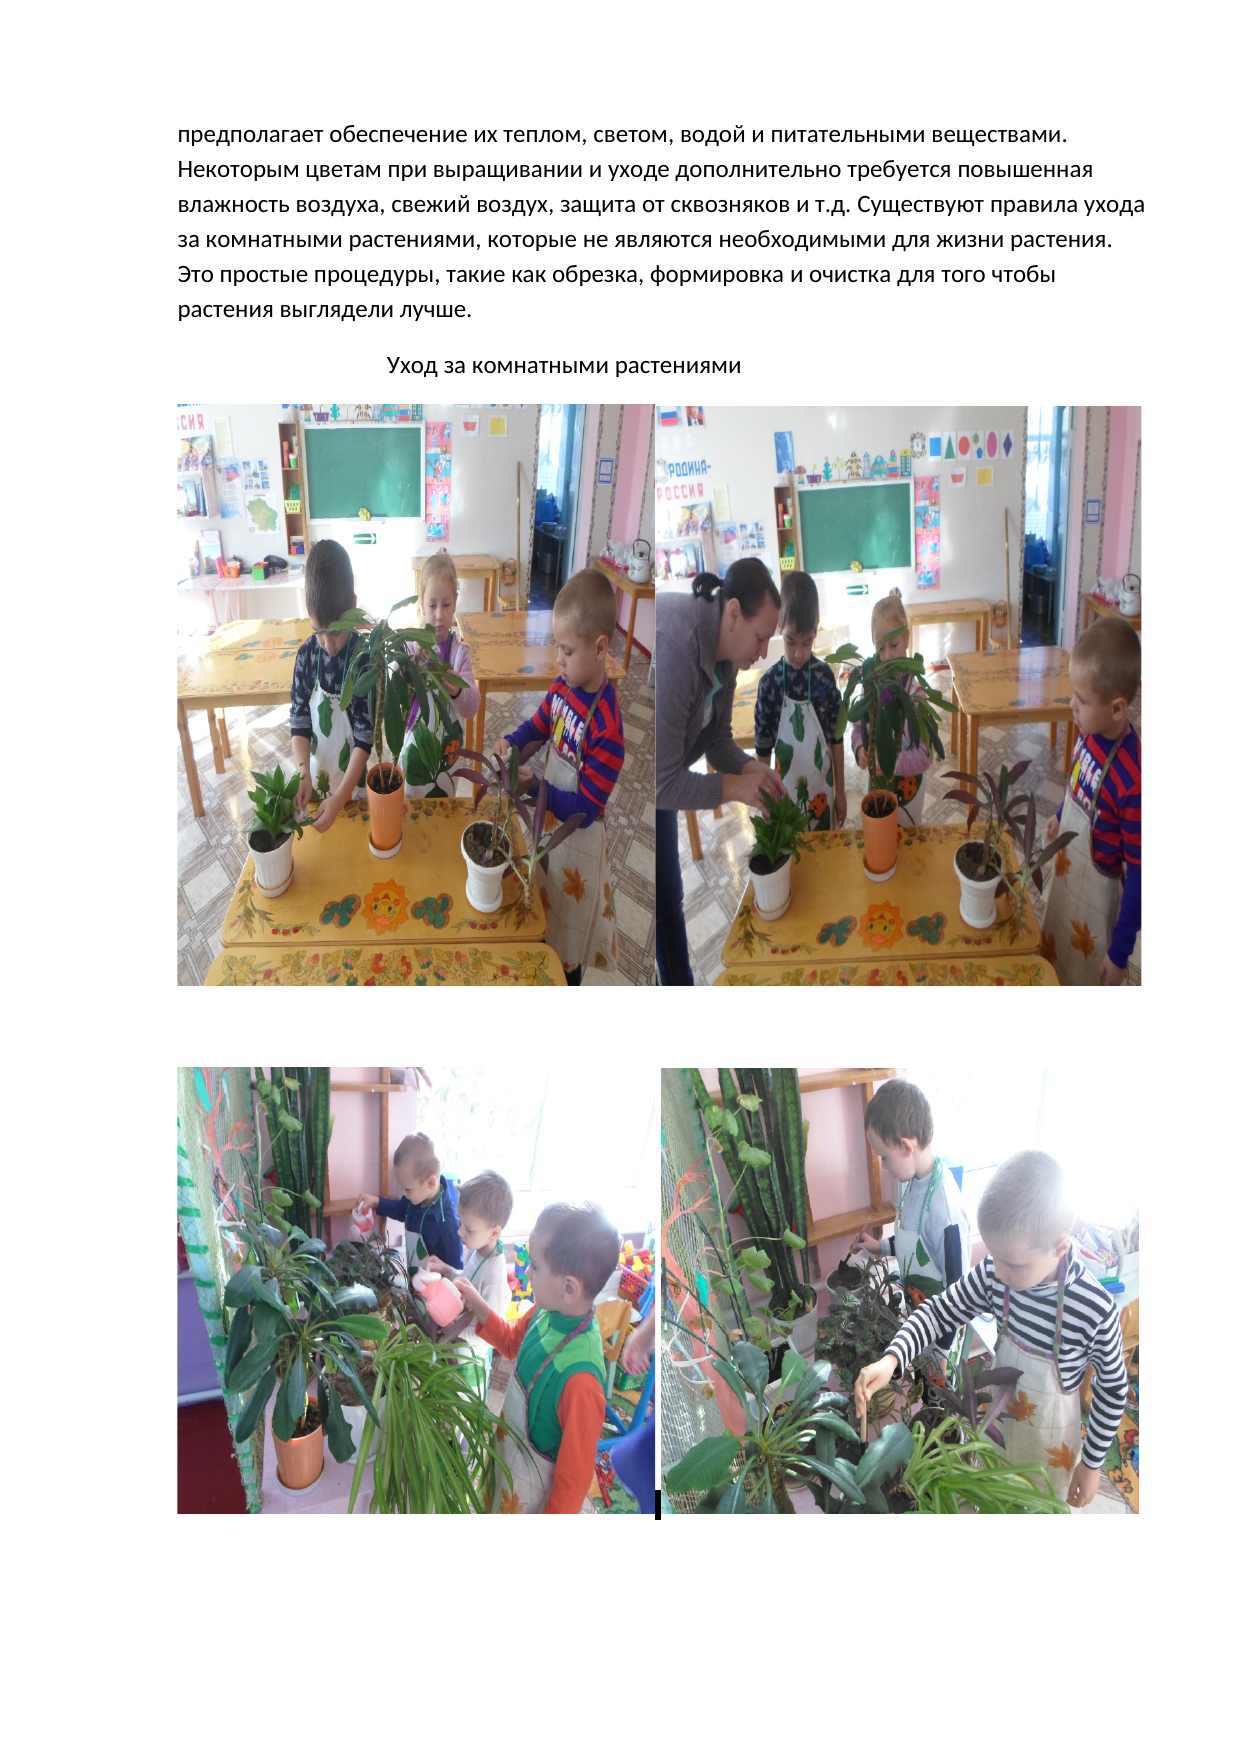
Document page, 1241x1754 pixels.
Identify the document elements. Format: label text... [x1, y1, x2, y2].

text Уход за комнатными растениями [177, 349, 1152, 379]
picture [661, 1068, 1139, 1514]
picture [177, 404, 1142, 986]
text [177, 118, 1152, 324]
picture [177, 1067, 656, 1514]
